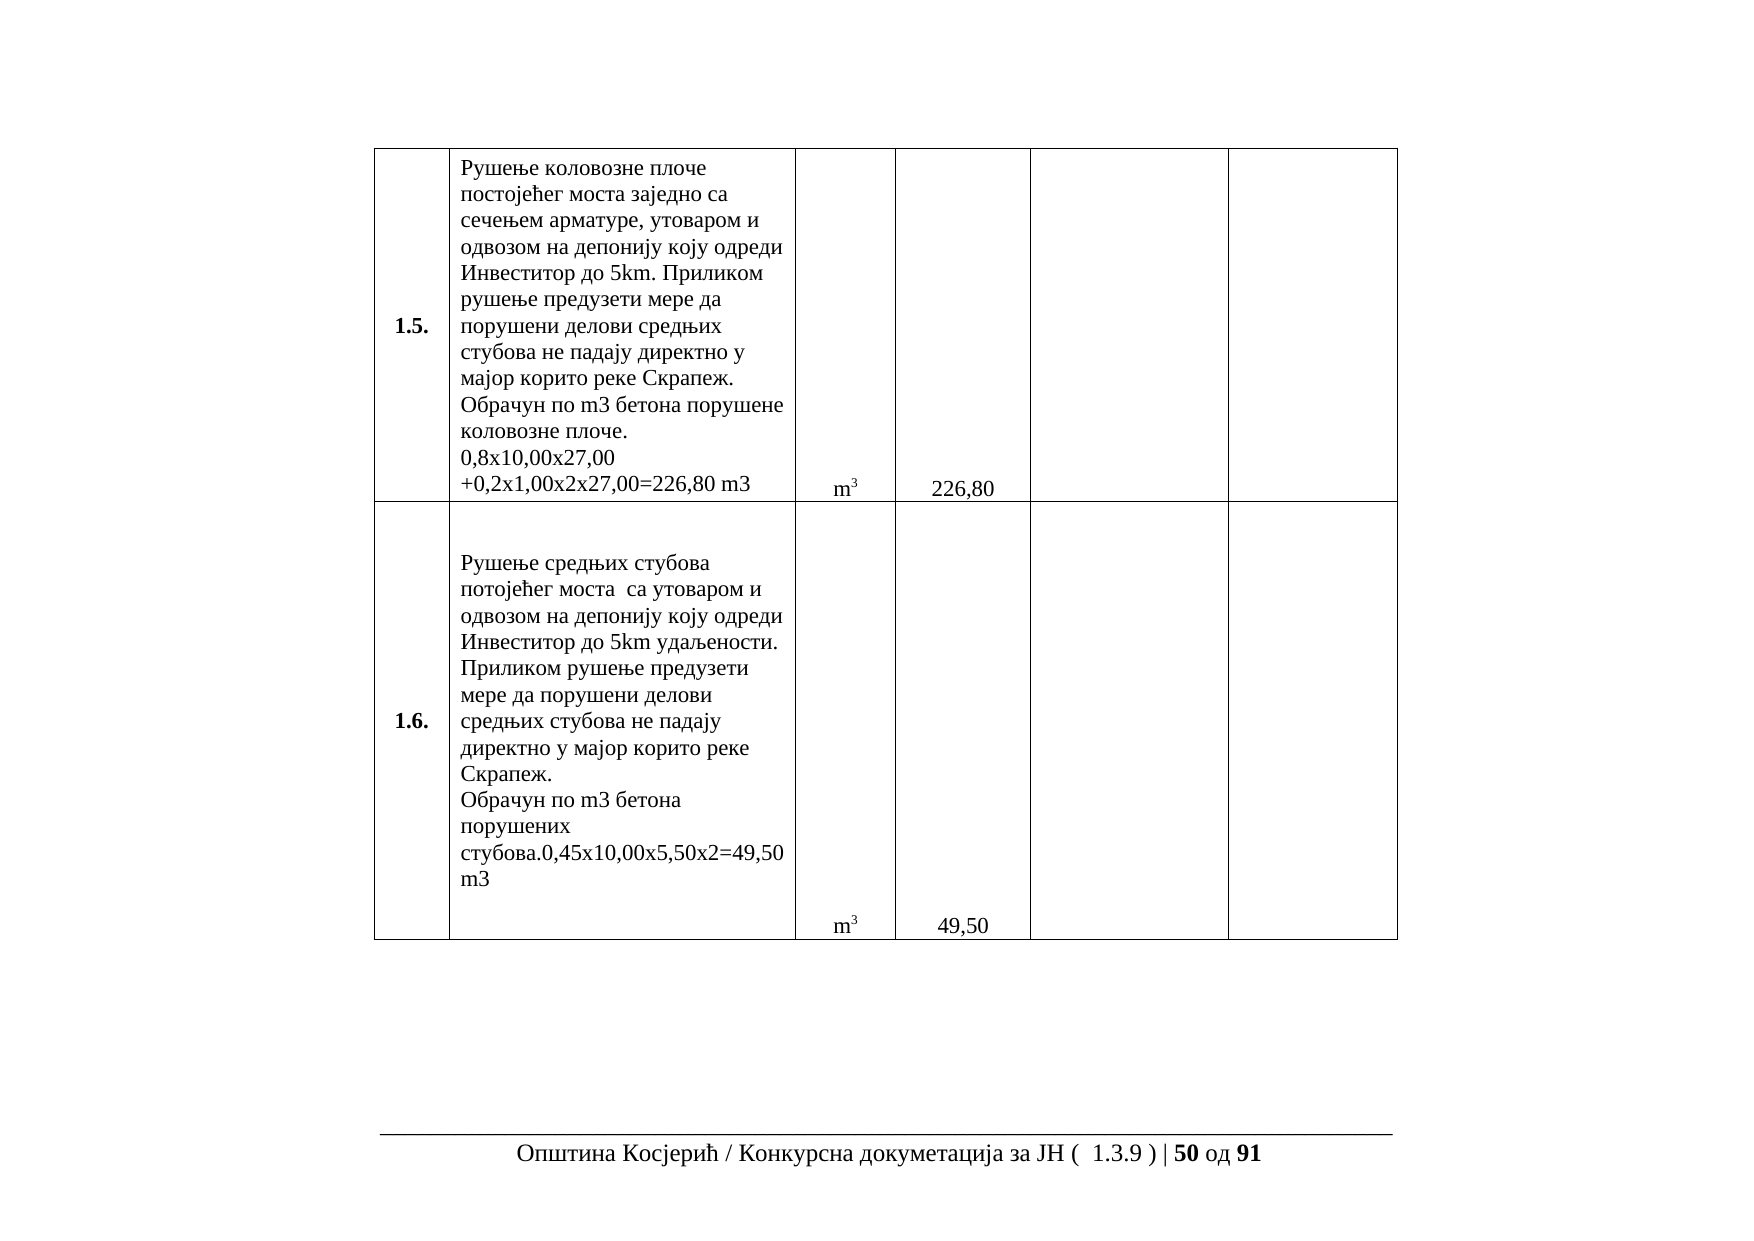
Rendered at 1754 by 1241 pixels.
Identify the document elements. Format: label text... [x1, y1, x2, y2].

table_cell 226,80 [896, 149, 1030, 501]
table_cell m3 [796, 502, 895, 939]
table_cell [1229, 502, 1397, 939]
table_cell 49,50 [896, 502, 1030, 939]
table_cell Рушење коловозне плоче постојећег моста заједно са сечењем арматуре, утоваром и одвозом на депонију коју одреди Инвеститор до 5km. Приликом рушење предузети мере да порушени делови средњих стубова не падају директно у мајор корито реке Скрапеж. Обрачун по m3 бетона порушене коловозне плоче. 0,8х10,00х27,00 +0,2х1,00х2х27,00=226,80 m3 [450, 149, 795, 501]
table_cell 1.6. [375, 502, 449, 939]
table_cell [1031, 502, 1228, 939]
table_cell [1031, 149, 1228, 501]
table_cell m3 [796, 149, 895, 501]
table_cell 1.5. [375, 149, 449, 501]
table_cell Рушење средњих стубова потојећег моста са утоваром и одвозом на депонију коју одреди Инвеститор до 5km удаљености. Приликом рушење предузети мере да порушени делови средњих стубова не падају директно у мајор корито реке Скрапеж. Обрачун по m3 бетона порушених стубова.0,45х10,00х5,50х2=49,50 m3 [450, 502, 795, 939]
table_cell [1229, 149, 1397, 501]
